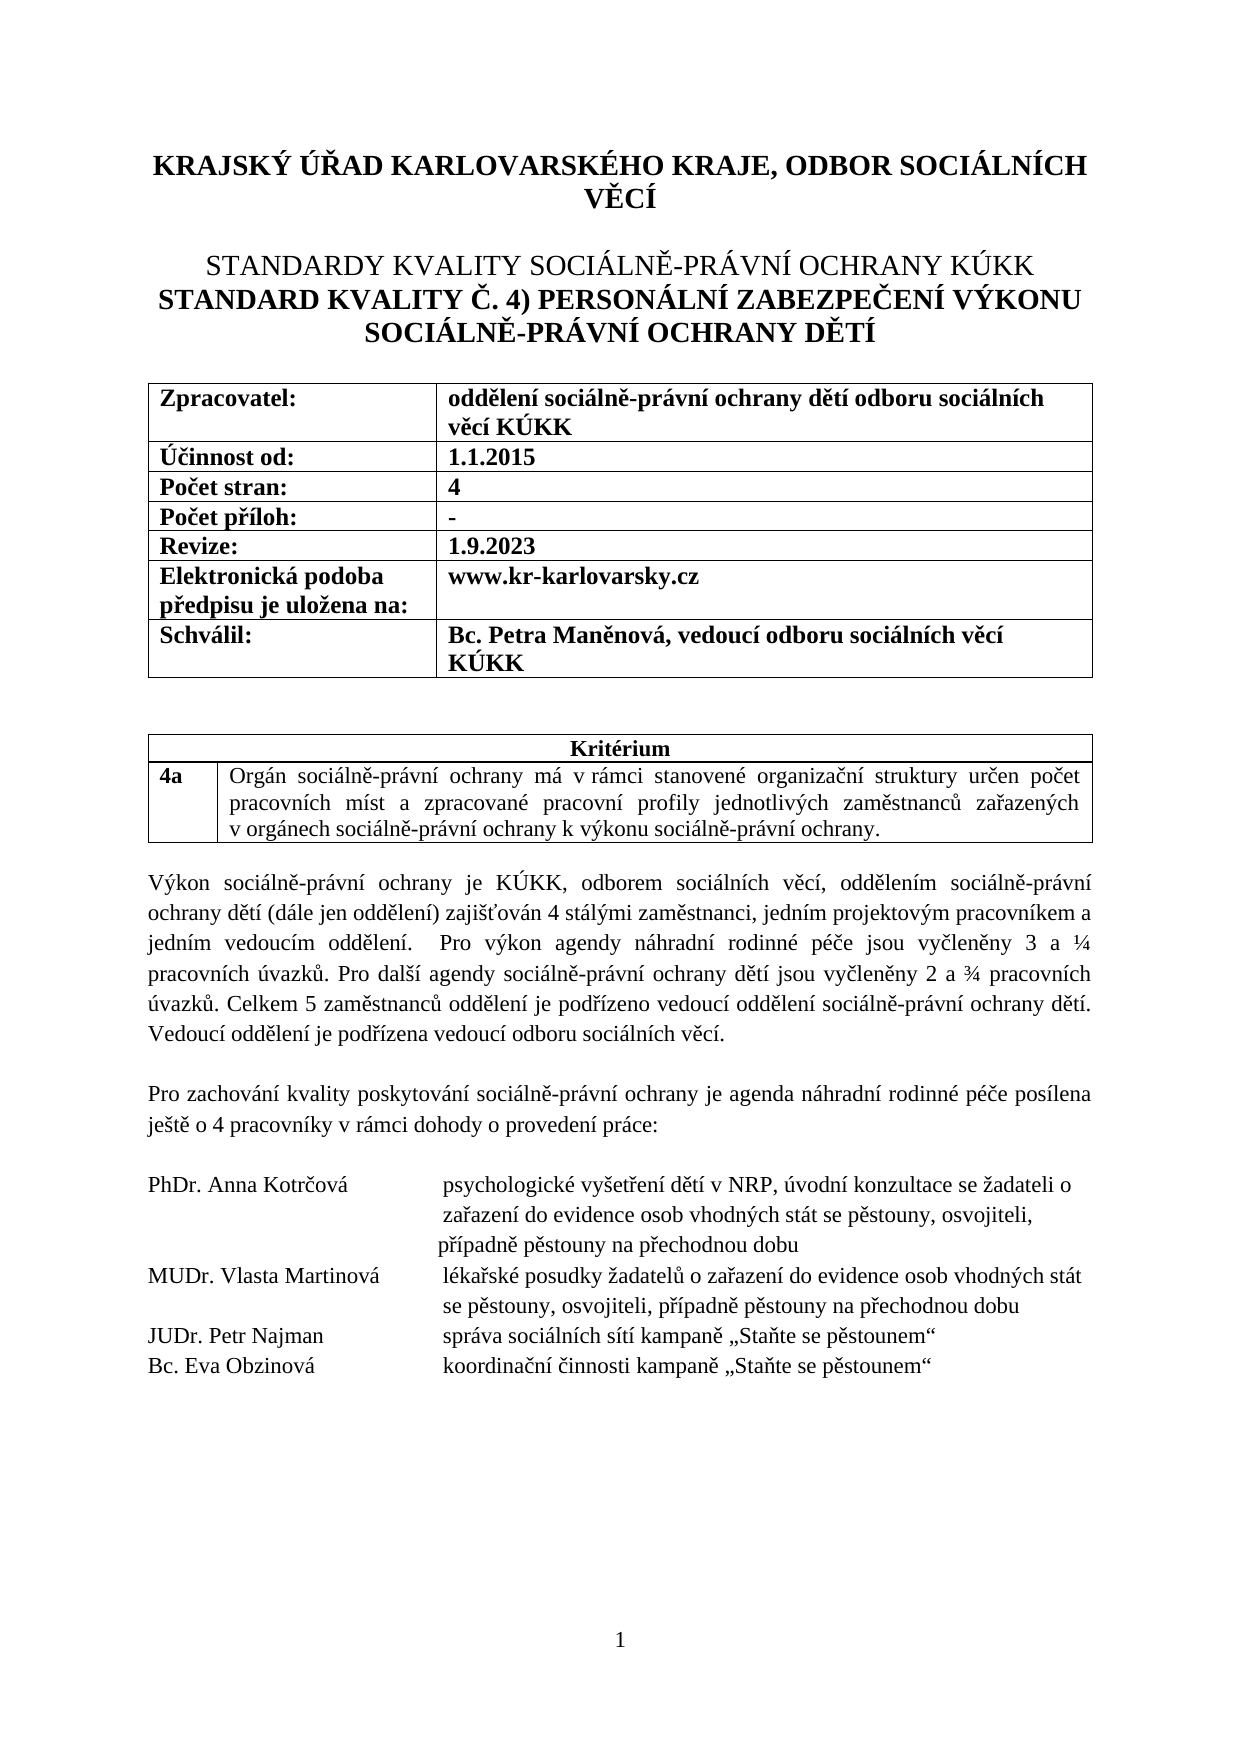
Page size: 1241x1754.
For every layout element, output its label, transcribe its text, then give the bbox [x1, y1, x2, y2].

table_cell Počet stran: [149, 472, 436, 501]
table_cell Elektronická podoba předpisu je uložena na: [149, 561, 436, 619]
text zařazení do evidence osob vhodných stát se pěstouny, osvojiteli, [369, 1201, 1093, 1228]
table_cell Schválil: [149, 620, 436, 677]
table_cell 1.1.2015 [437, 442, 1092, 471]
text Pro zachování kvality poskytování sociálně-právní ochrany je agenda náhradní rodinné péče posílena ještě o 4 pracovníky v rámci dohody o provedení práce: [148, 1080, 1093, 1137]
text případně pěstouny na přechodnou dobu [369, 1231, 1093, 1258]
table_cell www.kr-karlovarsky.cz [437, 561, 1092, 619]
title STANDARD KVALITY Č. 4) PERSONÁLNÍ ZABEZPEČENÍ VÝKONU SOCIÁLNĚ-PRÁVNÍ OCHRANY DĚTÍ [148, 282, 1093, 349]
table_cell - [437, 502, 1092, 530]
table_cell Účinnost od: [149, 442, 436, 471]
title STANDARDY KVALITY SOCIÁLNĚ-PRÁVNÍ OCHRANY KÚKK [148, 248, 1093, 282]
table_cell Orgán sociálně-právní ochrany má v rámci stanovené organizační struktury určen počet pracovních míst a zpracované pracovní profily jednotlivých zaměstnanců zařazených v orgánech sociálně-právní ochrany k výkonu sociálně-právní ochrany. [218, 763, 1092, 842]
table_header oddělení sociálně-právní ochrany dětí odboru sociálních věcí KÚKK [437, 384, 1092, 441]
table_cell 4a [149, 763, 217, 842]
title kRAJSKÝ ÚŘAD kARLOVARSKÉHO KRAJE, ODBOR SOCIÁLNÍCH VĚCÍ [148, 148, 1093, 215]
text MUDr. Vlasta Martinová lékařské posudky žadatelů o zařazení do evidence osob vhodných stát [148, 1262, 1093, 1288]
table_cell 1.9.2023 [437, 531, 1092, 560]
table_cell Revize: [149, 531, 436, 560]
text Bc. Eva Obzinová koordinační činnosti kampaně „Staňte se pěstounem“ [148, 1352, 1093, 1379]
table_cell Počet příloh: [149, 502, 436, 530]
text JUDr. Petr Najman správa sociálních sítí kampaně „Staňte se pěstounem“ [148, 1322, 1093, 1348]
text se pěstouny, osvojiteli, případně pěstouny na přechodnou dobu [369, 1292, 1093, 1318]
text PhDr. Anna Kotrčová psychologické vyšetření dětí v NRP, úvodní konzultace se žadateli o [148, 1171, 1093, 1197]
table_header Zpracovatel: [149, 384, 436, 441]
text Výkon sociálně-právní ochrany je KÚKK, odborem sociálních věcí, oddělením sociálně-právní ochrany dětí (dále jen oddělení) zajišťován 4 stálými zaměstnanci, jedním projektovým pracovníkem a jedním vedoucím oddělení. Pro výkon agendy náhradní rodinné péče jsou vyčleněny 3 a ¼ pracovních úvazků. Pro další agendy sociálně-právní ochrany dětí jsou vyčleněny 2 a ¾ pracovních úvazků. Celkem 5 zaměstnanců oddělení je podřízeno vedoucí oddělení sociálně-právní ochrany dětí. Vedoucí oddělení je podřízena vedoucí odboru sociálních věcí. [148, 869, 1093, 1046]
table_cell Bc. Petra Maněnová, vedoucí odboru sociálních věcí KÚKK [437, 620, 1092, 677]
table_cell 4 [437, 472, 1092, 501]
table_header Kritérium [149, 735, 1092, 761]
